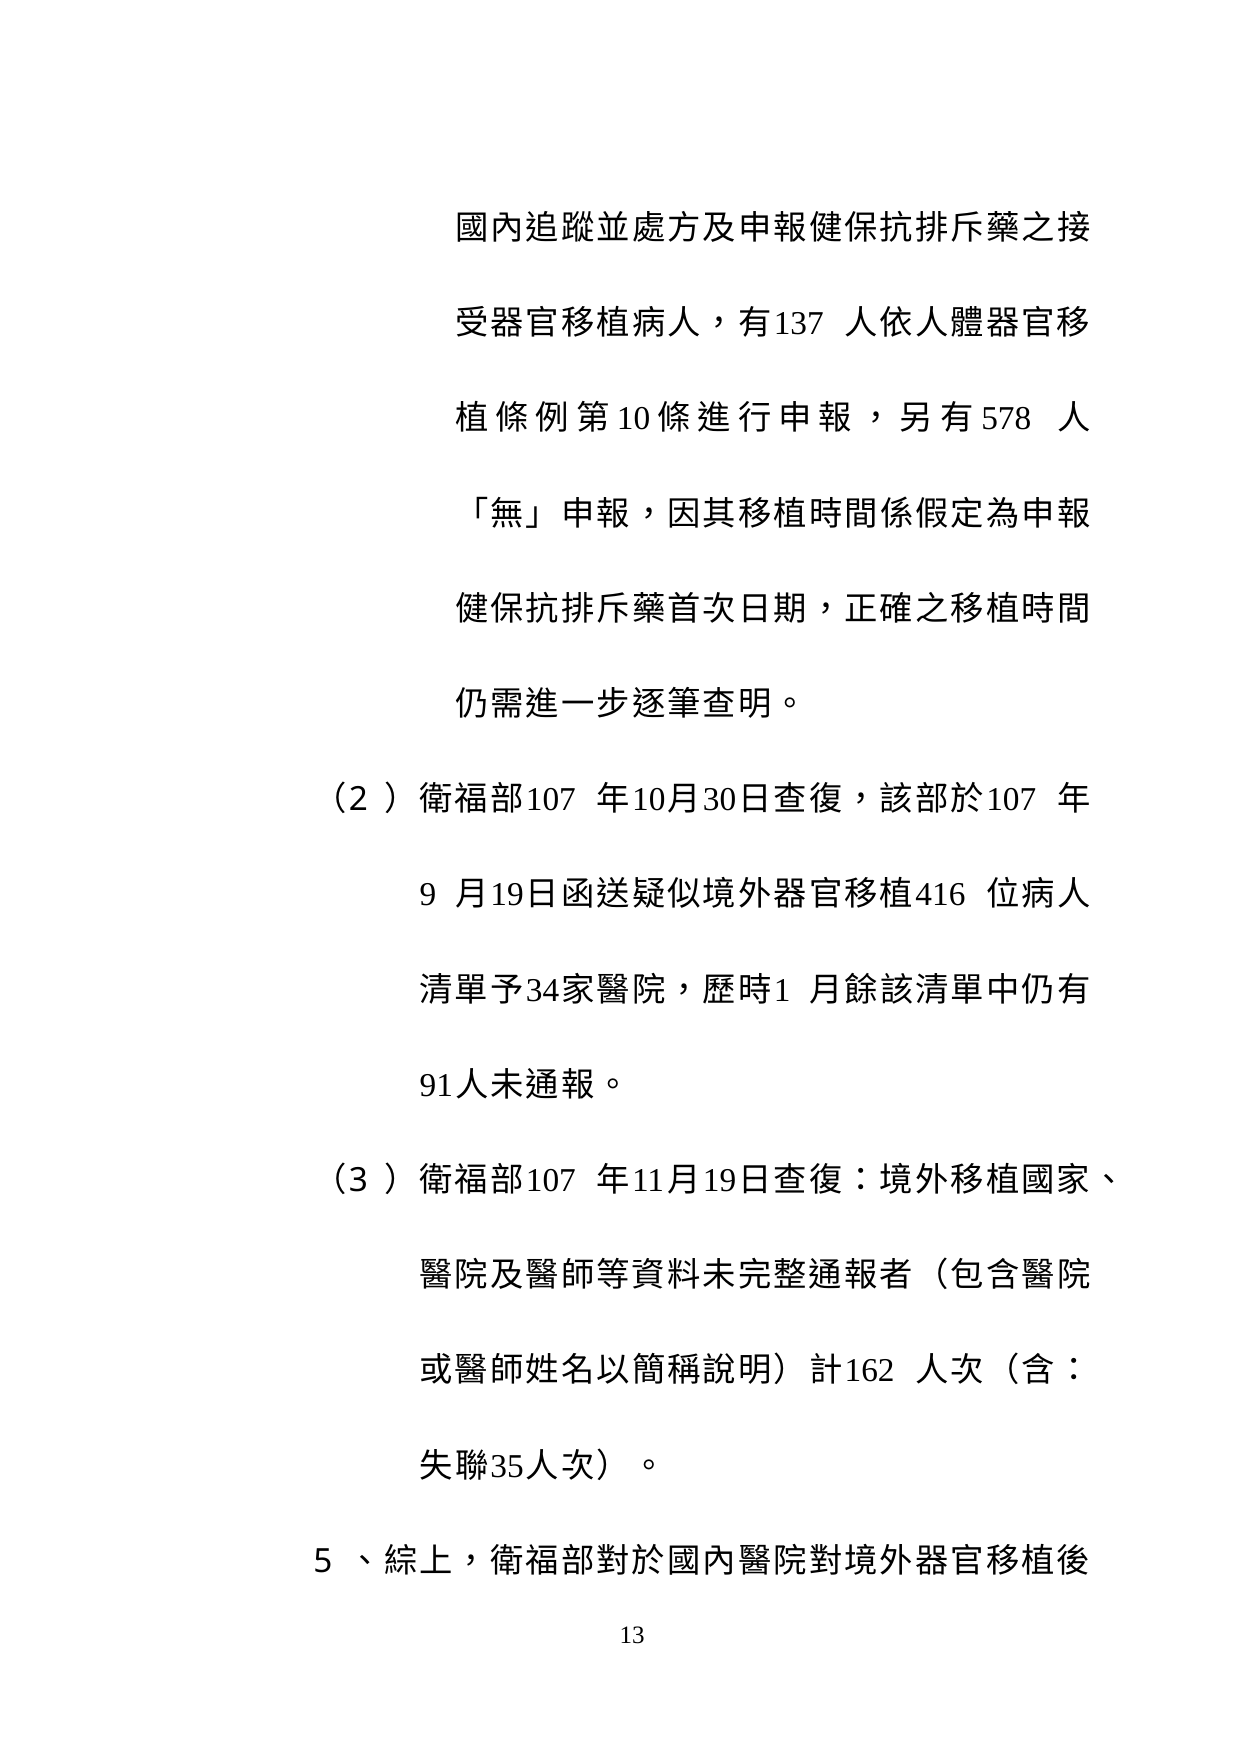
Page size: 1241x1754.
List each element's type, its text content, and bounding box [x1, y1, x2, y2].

subtitle 衛福部107年11月19日查復：境外移植國家、醫院及醫師等資料未完整通報者（包含醫院或醫師姓名以簡稱說明）計162人次（含：失聯35人次）。 [296, 1129, 1092, 1510]
subtitle 衛福部107年10月30日查復，該部於107年9月19日函送疑似境外器官移植416位病人清單予34家醫院，歷時1月餘該清單中仍有91人未通報。 [296, 748, 1092, 1129]
subtitle 綜上，衛福部對於國內醫院對境外器官移植後於國內接受後續治療者進行通報之情形，於本案調查前並未加以掌握，本案調查後雖已進行清查，但歷次清查結果均不相同，未能完全確實掌握是否依法通報之情形。 [296, 1510, 1092, 1605]
